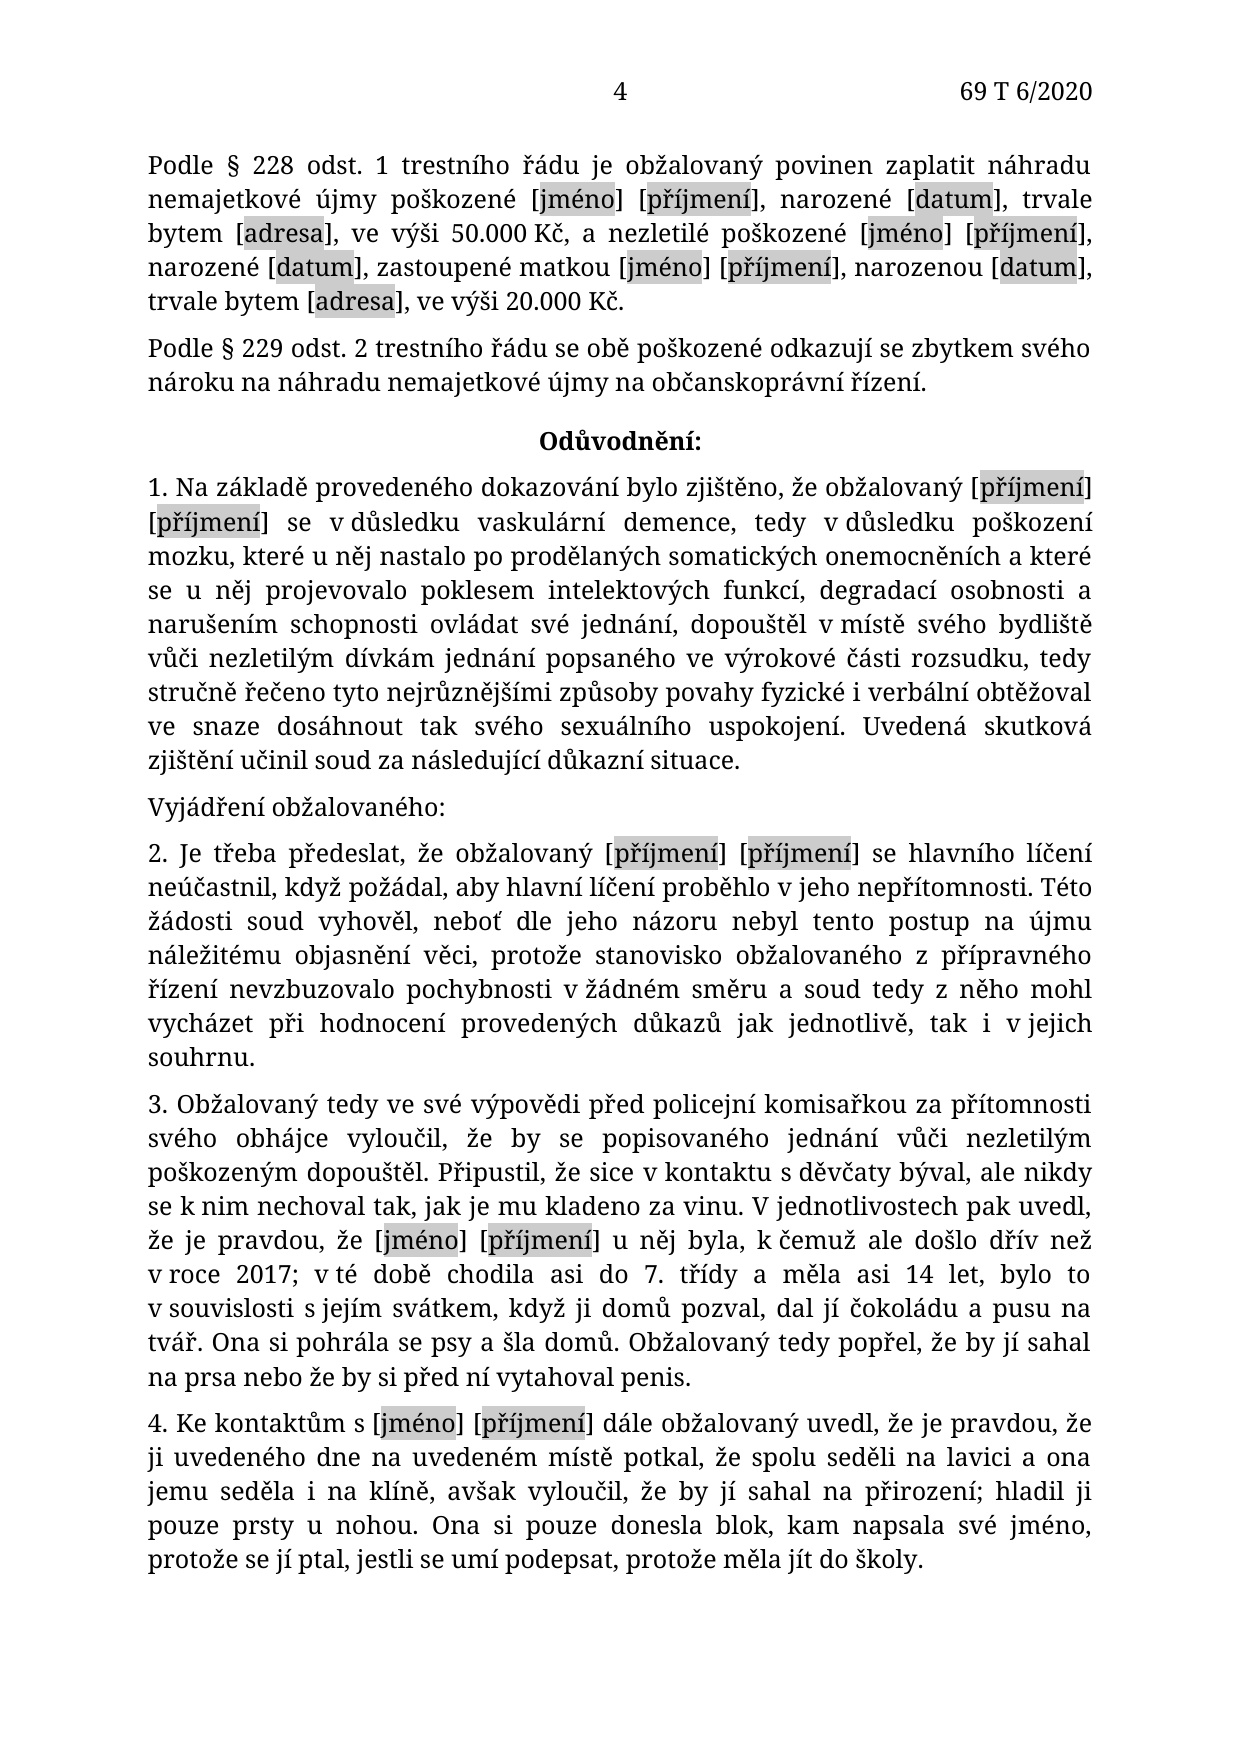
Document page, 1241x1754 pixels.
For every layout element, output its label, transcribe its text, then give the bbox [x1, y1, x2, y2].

text Odůvodnění: [148, 423, 1093, 458]
text 3. Obžalovaný tedy ve své výpovědi před policejní komisařkou za přítomnosti svého obhájce vyloučil, že by se popisovaného jednání vůči nezletilým poškozeným dopouštěl. Připustil, že sice v kontaktu s děvčaty býval, ale nikdy se k nim nechoval tak, jak je mu kladeno za vinu. V jednotlivostech pak uvedl, že je pravdou, že [jméno] [příjmení] u něj byla, k čemuž ale došlo dřív než v roce 2017; v té době chodila asi do 7. třídy a měla asi 14 let, bylo to v souvislosti s jejím svátkem, když ji domů pozval, dal jí čokoládu a pusu na tvář. Ona si pohrála se psy a šla domů. Obžalovaný tedy popřel, že by jí sahal na prsa nebo že by si před ní vytahoval penis. [148, 1087, 1093, 1393]
text Podle § 229 odst. 2 trestního řádu se obě poškozené odkazují se zbytkem svého nároku na náhradu nemajetkové újmy na občanskoprávní řízení. [148, 330, 1093, 398]
text 2. Je třeba předeslat, že obžalovaný [příjmení] [příjmení] se hlavního líčení neúčastnil, když požádal, aby hlavní líčení proběhlo v jeho nepřítomnosti. Této žádosti soud vyhověl, neboť dle jeho názoru nebyl tento postup na újmu náležitému objasnění věci, protože stanovisko obžalovaného z přípravného řízení nevzbuzovalo pochybnosti v žádném směru a soud tedy z něho mohl vycházet při hodnocení provedených důkazů jak jednotlivě, tak i v jejich souhrnu. [148, 836, 1093, 1074]
text Podle § 228 odst. 1 trestního řádu je obžalovaný povinen zaplatit náhradu nemajetkové újmy poškozené [jméno] [příjmení], narozené [datum], trvale bytem [adresa], ve výši 50.000 Kč, a nezletilé poškozené [jméno] [příjmení], narozené [datum], zastoupené matkou [jméno] [příjmení], narozenou [datum], trvale bytem [adresa], ve výši 20.000 Kč. [148, 148, 1093, 318]
text Vyjádření obžalovaného: [148, 789, 1093, 823]
text 1. Na základě provedeného dokazování bylo zjištěno, že obžalovaný [příjmení] [příjmení] se v důsledku vaskulární demence, tedy v důsledku poškození mozku, které u něj nastalo po prodělaných somatických onemocněních a které se u něj projevovalo poklesem intelektových funkcí, degradací osobnosti a narušením schopnosti ovládat své jednání, dopouštěl v místě svého bydliště vůči nezletilým dívkám jednání popsaného ve výrokové části rozsudku, tedy stručně řečeno tyto nejrůznějšími způsoby povahy fyzické i verbální obtěžoval ve snaze dosáhnout tak svého sexuálního uspokojení. Uvedená skutková zjištění učinil soud za následující důkazní situace. [148, 470, 1093, 777]
text 4. Ke kontaktům s [jméno] [příjmení] dále obžalovaný uvedl, že je pravdou, že ji uvedeného dne na uvedeném místě potkal, že spolu seděli na lavici a ona jemu seděla i na klíně, avšak vyloučil, že by jí sahal na přirození; hladil ji pouze prsty u nohou. Ona si pouze donesla blok, kam napsala své jméno, protože se jí ptal, jestli se umí podepsat, protože měla jít do školy. [148, 1406, 1093, 1576]
